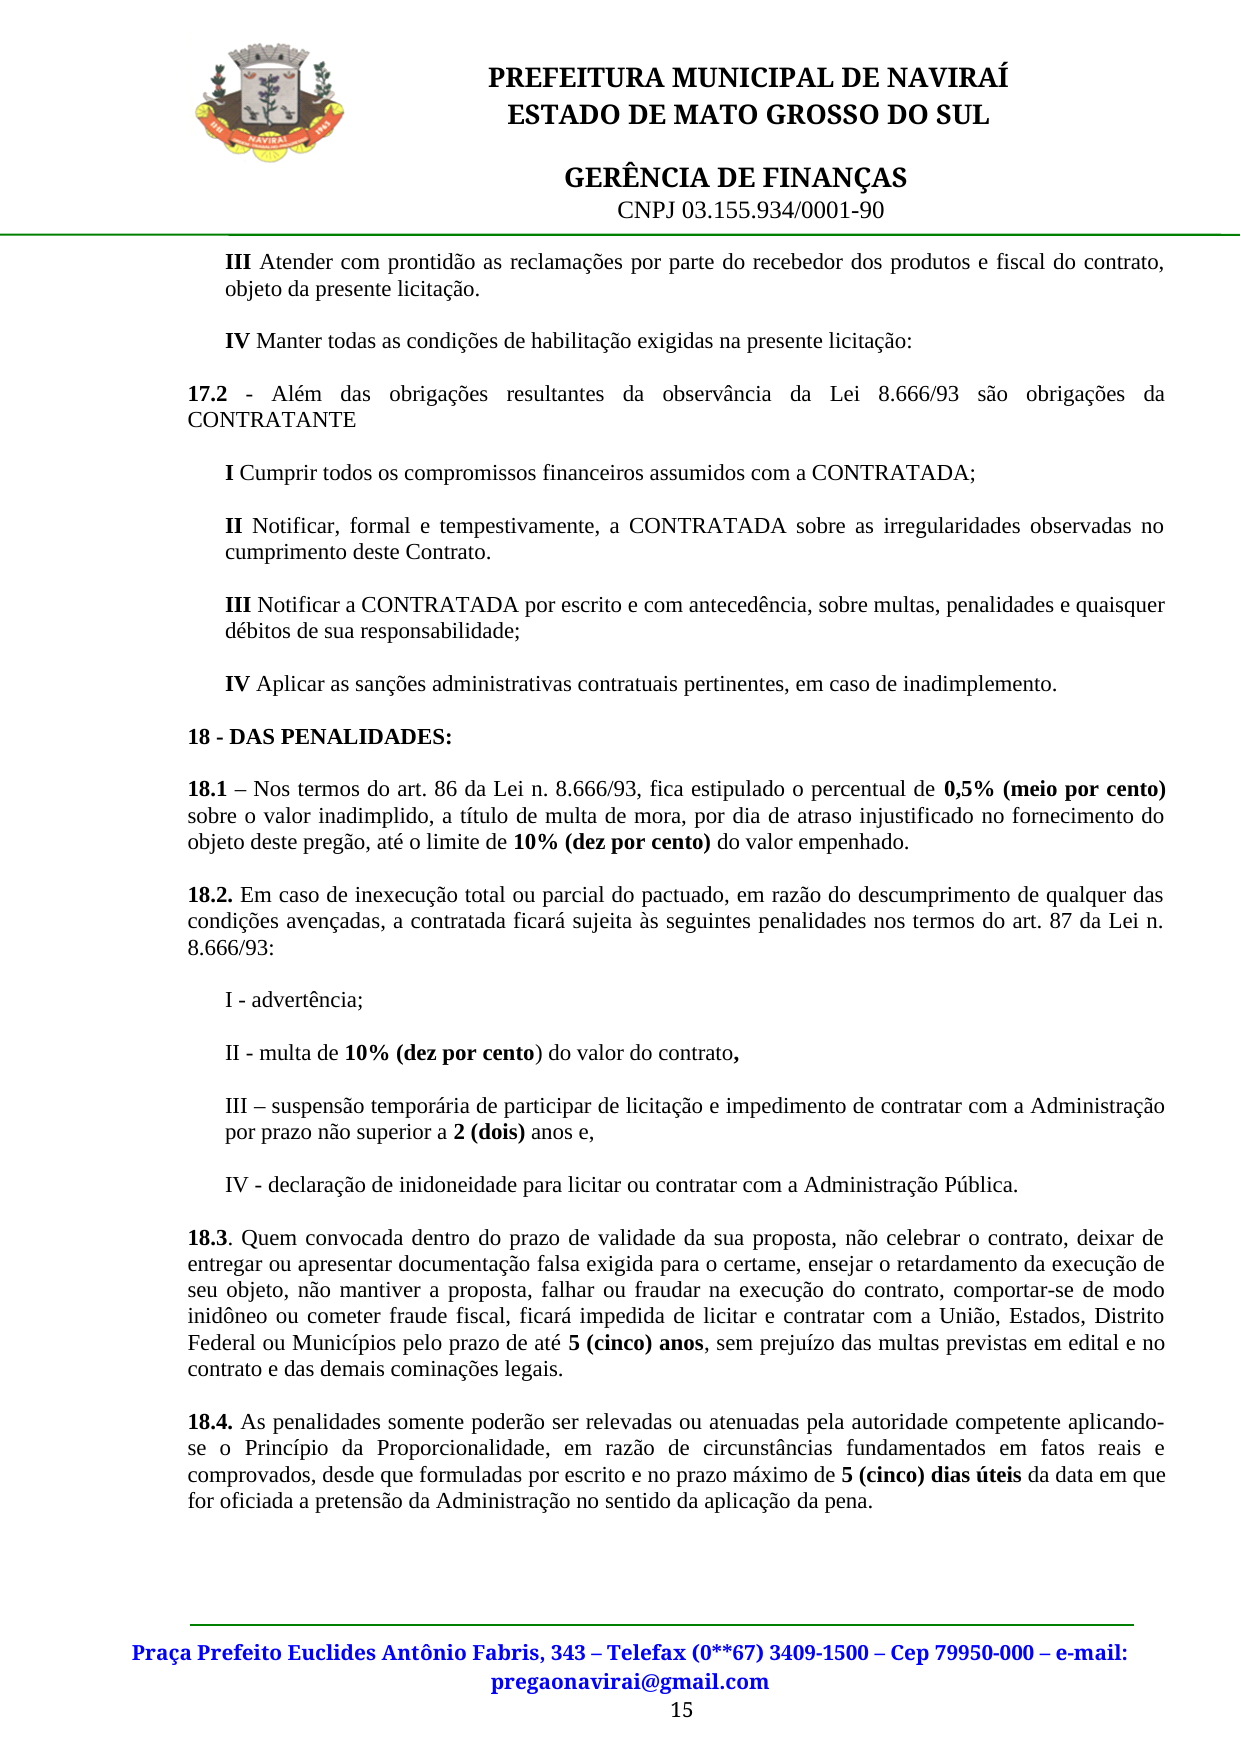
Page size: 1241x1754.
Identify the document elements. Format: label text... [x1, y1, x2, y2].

text 18.3. Quem convocada dentro do prazo de validade da sua proposta, não celebrar o contrato, deixar de entregar ou apresentar documentação falsa exigida para o certame, ensejar o retardamento da execução de seu objeto, não mantiver a proposta, falhar ou fraudar na execução do contrato, comportar-se de modo inidôneo ou cometer fraude fiscal, ficará impedida de licitar e contratar com a União, Estados, Distrito Federal ou Municípios pelo prazo de até 5 (cinco) anos, sem prejuízo das multas previstas em edital e no contrato e das demais cominações legais. [187, 1223, 1166, 1382]
text IV Manter todas as condições de habilitação exigidas na presente licitação: [225, 327, 1166, 354]
text 18.4. As penalidades somente poderão ser relevadas ou atenuadas pela autoridade competente aplicando-se o Princípio da Proporcionalidade, em razão de circunstâncias fundamentados em fatos reais e comprovados, desde que formuladas por escrito e no prazo máximo de 5 (cinco) dias úteis da data em que for oficiada a pretensão da Administração no sentido da aplicação da pena. [187, 1408, 1166, 1513]
text II Notificar, formal e tempestivamente, a CONTRATADA sobre as irregularidades observadas no cumprimento deste Contrato. [225, 512, 1166, 565]
text III Notificar a CONTRATADA por escrito e com antecedência, sobre multas, penalidades e quaisquer débitos de sua responsabilidade; [225, 591, 1166, 644]
text 17.2 - Além das obrigações resultantes da observância da Lei 8.666/93 são obrigações da CONTRATANTE [187, 380, 1166, 433]
text IV - declaração de inidoneidade para licitar ou contratar com a Administração Pública. [225, 1171, 1166, 1197]
text III Atender com prontidão as reclamações por parte do recebedor dos produtos e fiscal do contrato, objeto da presente licitação. [225, 248, 1166, 301]
text I - advertência; [225, 986, 1166, 1013]
text III – suspensão temporária de participar de licitação e impedimento de contratar com a Administração por prazo não superior a 2 (dois) anos e, [225, 1092, 1166, 1144]
text II - multa de 10% (dez por cento) do valor do contrato, [225, 1039, 1166, 1065]
text IV Aplicar as sanções administrativas contratuais pertinentes, em caso de inadimplemento. [225, 670, 1166, 696]
text I Cumprir todos os compromissos financeiros assumidos com a CONTRATADA; [225, 459, 1166, 486]
text 18.1 – Nos termos do art. 86 da Lei n. 8.666/93, fica estipulado o percentual de 0,5% (meio por cento) sobre o valor inadimplido, a título de multa de mora, por dia de atraso injustificado no fornecimento do objeto deste pregão, até o limite de 10% (dez por cento) do valor empenhado. [187, 776, 1166, 854]
text 18.2. Em caso de inexecução total ou parcial do pactuado, em razão do descumprimento de qualquer das condições avençadas, a contratada ficará sujeita às seguintes penalidades nos termos do art. 87 da Lei n. 8.666/93: [187, 881, 1166, 960]
text 18 - DAS PENALIDADES: [187, 723, 1166, 749]
